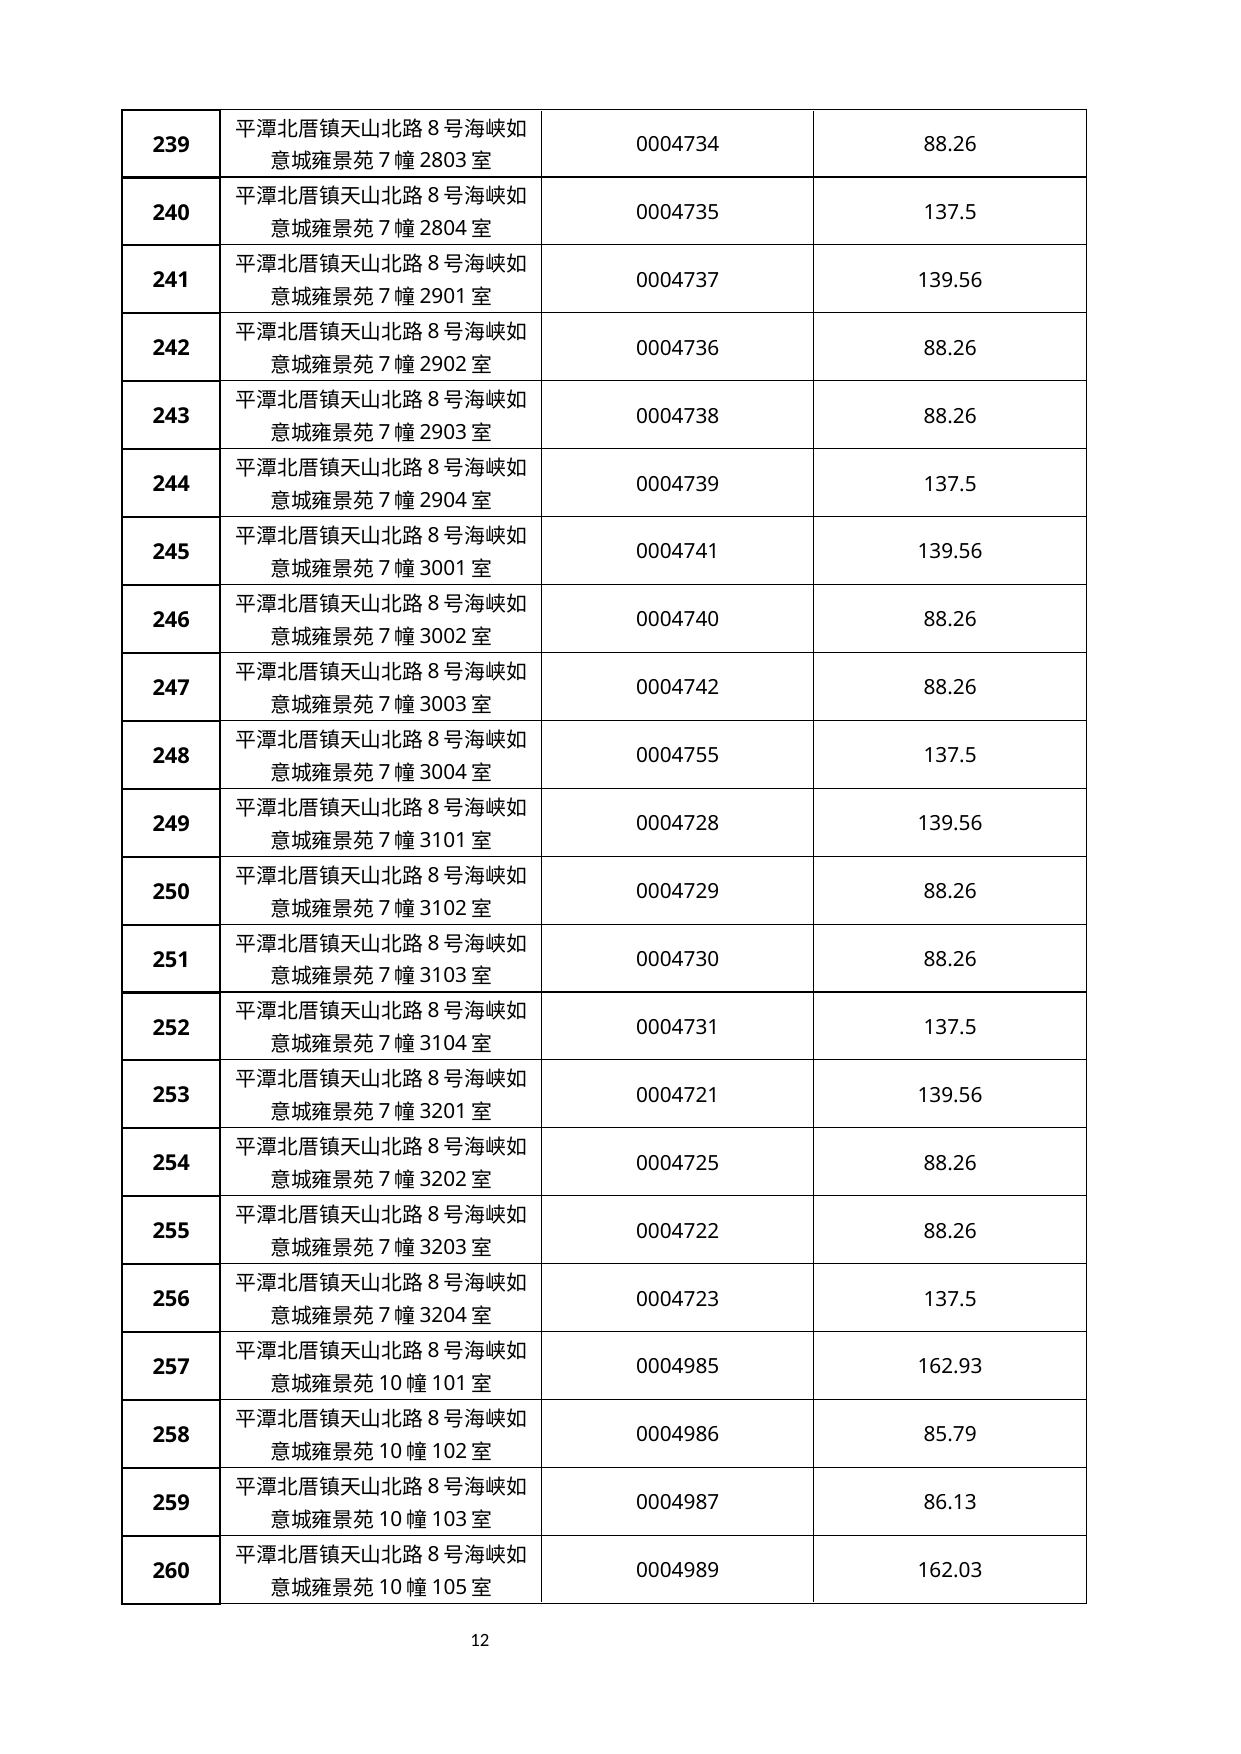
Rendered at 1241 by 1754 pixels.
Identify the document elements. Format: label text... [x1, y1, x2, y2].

table_cell 平潭北厝镇天山北路8号海峡如意城雍景苑7幢3202室 [221, 1128, 541, 1195]
table_cell 241 [123, 246, 219, 312]
table_cell 88.26 [814, 925, 1086, 991]
table_cell 260 [123, 1537, 219, 1603]
table_cell 139.56 [814, 789, 1086, 856]
table_cell 246 [123, 586, 219, 652]
table_cell 252 [123, 994, 219, 1059]
table_cell 0004721 [542, 1060, 813, 1127]
table_cell 平潭北厝镇天山北路8号海峡如意城雍景苑7幢3201室 [221, 1060, 541, 1127]
table_cell 139.56 [814, 1060, 1086, 1127]
table_cell 平潭北厝镇天山北路8号海峡如意城雍景苑7幢3102室 [221, 857, 541, 923]
table_cell 162.03 [813, 1536, 1086, 1603]
table_cell 253 [123, 1061, 219, 1127]
table_cell 平潭北厝镇天山北路8号海峡如意城雍景苑10幢105室 [221, 1536, 542, 1603]
table_cell 平潭北厝镇天山北路8号海峡如意城雍景苑10幢103室 [221, 1468, 541, 1535]
table_cell 平潭北厝镇天山北路8号海峡如意城雍景苑7幢3003室 [221, 653, 541, 720]
table_cell 平潭北厝镇天山北路8号海峡如意城雍景苑7幢3103室 [221, 925, 541, 991]
table_cell 139.56 [814, 245, 1086, 312]
table_cell 257 [123, 1333, 219, 1399]
table_cell 244 [123, 450, 219, 516]
table_cell 88.26 [814, 1196, 1086, 1263]
table_cell 248 [123, 722, 219, 788]
table_cell 平潭北厝镇天山北路8号海峡如意城雍景苑10幢102室 [221, 1400, 541, 1467]
table_cell 88.26 [814, 857, 1086, 923]
table_cell 0004755 [542, 721, 813, 788]
table_cell 137.5 [814, 1264, 1086, 1331]
table_cell 0004742 [542, 653, 813, 720]
table_cell 162.93 [814, 1332, 1086, 1399]
table_cell 240 [123, 179, 219, 244]
table_cell 0004722 [542, 1196, 813, 1263]
table_cell 249 [123, 790, 219, 856]
table_cell 88.26 [814, 585, 1086, 652]
table_cell 0004985 [542, 1332, 813, 1399]
table_cell 88.26 [814, 653, 1086, 720]
table_cell 0004729 [542, 857, 813, 923]
table_cell 250 [123, 858, 219, 923]
table_cell 平潭北厝镇天山北路8号海峡如意城雍景苑7幢2901室 [221, 245, 541, 312]
table_cell 平潭北厝镇天山北路8号海峡如意城雍景苑7幢2903室 [221, 381, 541, 448]
table_cell 平潭北厝镇天山北路8号海峡如意城雍景苑7幢3204室 [221, 1264, 541, 1331]
table_cell 0004740 [542, 585, 813, 652]
table_cell 0004737 [542, 245, 813, 312]
table_cell 平潭北厝镇天山北路8号海峡如意城雍景苑10幢101室 [221, 1332, 541, 1399]
table_cell 137.5 [814, 449, 1086, 516]
table_cell 85.79 [814, 1400, 1086, 1467]
table_cell 0004986 [542, 1400, 813, 1467]
table_cell 平潭北厝镇天山北路8号海峡如意城雍景苑7幢3203室 [221, 1196, 541, 1263]
table_cell 0004728 [542, 789, 813, 856]
table_cell 137.5 [814, 993, 1086, 1059]
table_cell 88.26 [814, 381, 1086, 448]
table_cell 0004736 [542, 313, 813, 380]
table_cell 平潭北厝镇天山北路8号海峡如意城雍景苑7幢2803室 [221, 110, 541, 176]
table_cell 0004730 [542, 925, 813, 991]
table_cell 0004741 [542, 517, 813, 584]
table_cell 0004989 [542, 1536, 813, 1603]
table_cell 243 [123, 382, 219, 448]
table_cell 0004723 [542, 1264, 813, 1331]
table_cell 88.26 [814, 110, 1086, 176]
table_cell 平潭北厝镇天山北路8号海峡如意城雍景苑7幢3104室 [221, 993, 541, 1059]
table_cell 平潭北厝镇天山北路8号海峡如意城雍景苑7幢3004室 [221, 721, 541, 788]
table_cell 平潭北厝镇天山北路8号海峡如意城雍景苑7幢3101室 [221, 789, 541, 856]
table_cell 0004735 [542, 178, 813, 244]
table_cell 0004739 [542, 449, 813, 516]
table_cell 86.13 [814, 1468, 1086, 1535]
table_cell 平潭北厝镇天山北路8号海峡如意城雍景苑7幢2804室 [221, 178, 541, 244]
table_cell 137.5 [814, 721, 1086, 788]
table_cell 242 [123, 314, 219, 380]
table_cell 137.5 [814, 178, 1086, 244]
table_cell 256 [123, 1265, 219, 1331]
table_cell 255 [123, 1197, 219, 1263]
table_cell 88.26 [814, 313, 1086, 380]
table_cell 258 [123, 1401, 219, 1467]
table_cell 0004987 [542, 1468, 813, 1535]
table_cell 平潭北厝镇天山北路8号海峡如意城雍景苑7幢2902室 [221, 313, 541, 380]
table_cell 平潭北厝镇天山北路8号海峡如意城雍景苑7幢3001室 [221, 517, 541, 584]
table_cell 0004725 [542, 1128, 813, 1195]
table_cell 139.56 [814, 517, 1086, 584]
table_cell 0004731 [542, 993, 813, 1059]
table_cell 251 [123, 926, 219, 991]
table_cell 平潭北厝镇天山北路8号海峡如意城雍景苑7幢3002室 [221, 585, 541, 652]
table_cell 259 [123, 1469, 219, 1535]
table_cell 0004738 [542, 381, 813, 448]
table_cell 0004734 [542, 110, 813, 176]
table_cell 88.26 [814, 1128, 1086, 1195]
table_cell 247 [123, 654, 219, 720]
table_cell 239 [123, 111, 219, 176]
table_cell 平潭北厝镇天山北路8号海峡如意城雍景苑7幢2904室 [221, 449, 541, 516]
table_cell 245 [123, 518, 219, 584]
table_cell 254 [123, 1129, 219, 1195]
